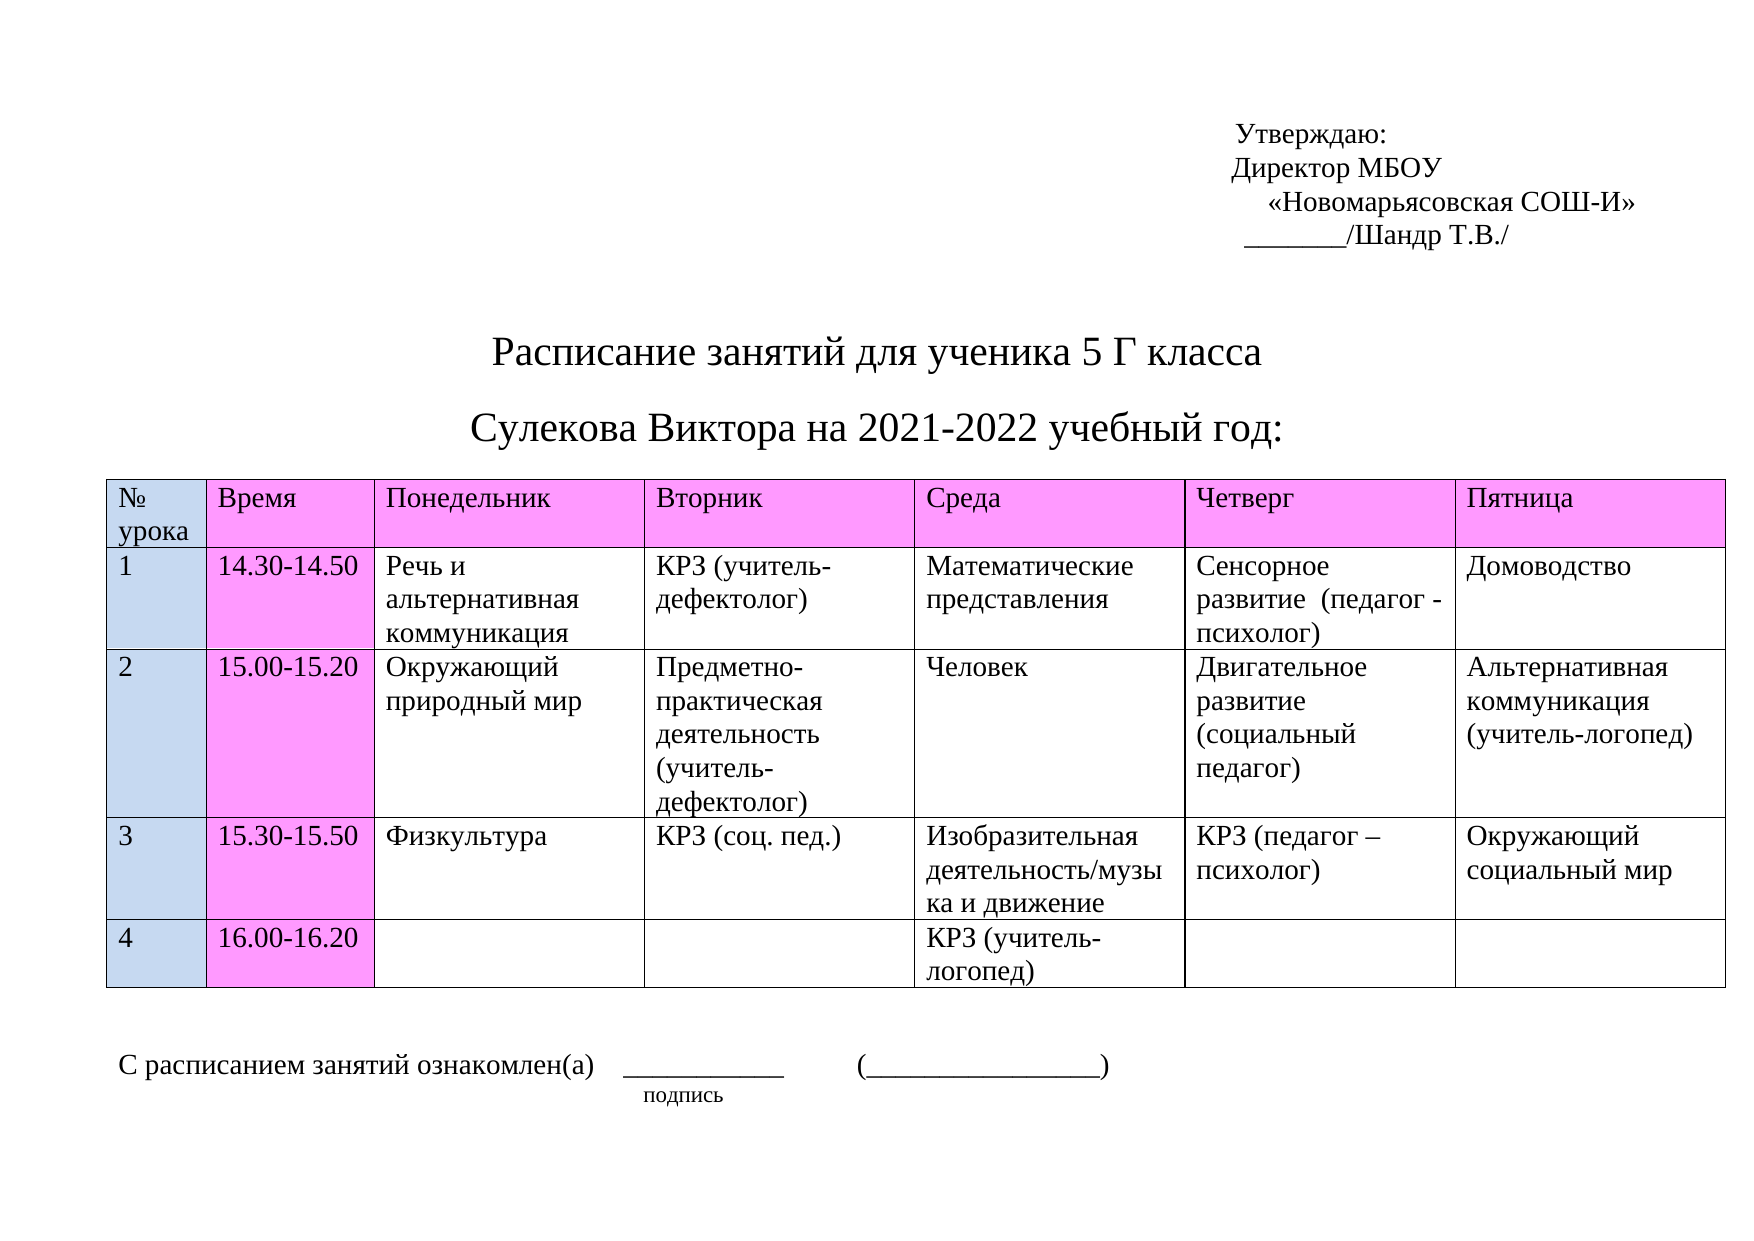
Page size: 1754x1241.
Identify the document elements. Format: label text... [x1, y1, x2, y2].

table_header Пятница [1456, 480, 1725, 547]
table_cell Предметно-практическая деятельность (учитель-дефектолог) [645, 650, 914, 817]
table_cell 14.30-14.50 [207, 548, 374, 648]
text С расписанием занятий ознакомлен(а) ___________ (________________) [118, 1047, 1636, 1081]
table_cell [1456, 920, 1725, 987]
table_cell Двигательное развитие (социальный педагог) [1186, 650, 1455, 817]
table_cell 3 [107, 818, 206, 919]
table_cell Окружающий природный мир [375, 650, 644, 817]
text Расписание занятий для ученика 5 Г класса [118, 327, 1636, 375]
table_header Среда [915, 480, 1184, 547]
text Директор МБОУ [118, 150, 1636, 184]
table_header Понедельник [375, 480, 644, 547]
text Сулекова Виктора на 2021-2022 учебный год: [118, 403, 1636, 451]
table_header № урока [107, 480, 206, 547]
table_cell КРЗ (соц. пед.) [645, 818, 914, 919]
table_cell Сенсорное развитие (педагог -психолог) [1186, 548, 1455, 648]
text Утверждаю: [118, 117, 1636, 150]
table_cell [375, 920, 644, 987]
table_cell КРЗ (учитель-логопед) [915, 920, 1184, 987]
table_header Время [207, 480, 374, 547]
table_header Четверг [1186, 480, 1455, 547]
table_cell 1 [107, 548, 206, 648]
table_cell КРЗ (педагог –психолог) [1186, 818, 1455, 919]
table_cell Речь и альтернативная коммуникация [375, 548, 644, 648]
table_cell Окружающий социальный мир [1456, 818, 1725, 919]
table_cell КРЗ (учитель-дефектолог) [645, 548, 914, 648]
table_cell 15.30-15.50 [207, 818, 374, 919]
table_cell Человек [915, 650, 1184, 817]
text подпись [118, 1081, 1636, 1107]
table_cell Альтернативная коммуникация (учитель-логопед) [1456, 650, 1725, 817]
table_cell Изобразительная деятельность/музыка и движение [915, 818, 1184, 919]
table_cell 4 [107, 920, 206, 987]
text _______/Шандр Т.В./ [118, 217, 1636, 251]
table_header Вторник [645, 480, 914, 547]
table_cell [645, 920, 914, 987]
table_cell Домоводство [1456, 548, 1725, 648]
text «Новомарьясовская СОШ-И» [118, 184, 1636, 217]
table_cell 16.00-16.20 [207, 920, 374, 987]
table_cell [1186, 920, 1455, 987]
table_cell Математические представления [915, 548, 1184, 648]
table_cell 2 [107, 650, 206, 817]
table_cell Физкультура [375, 818, 644, 919]
table_cell 15.00-15.20 [207, 650, 374, 817]
